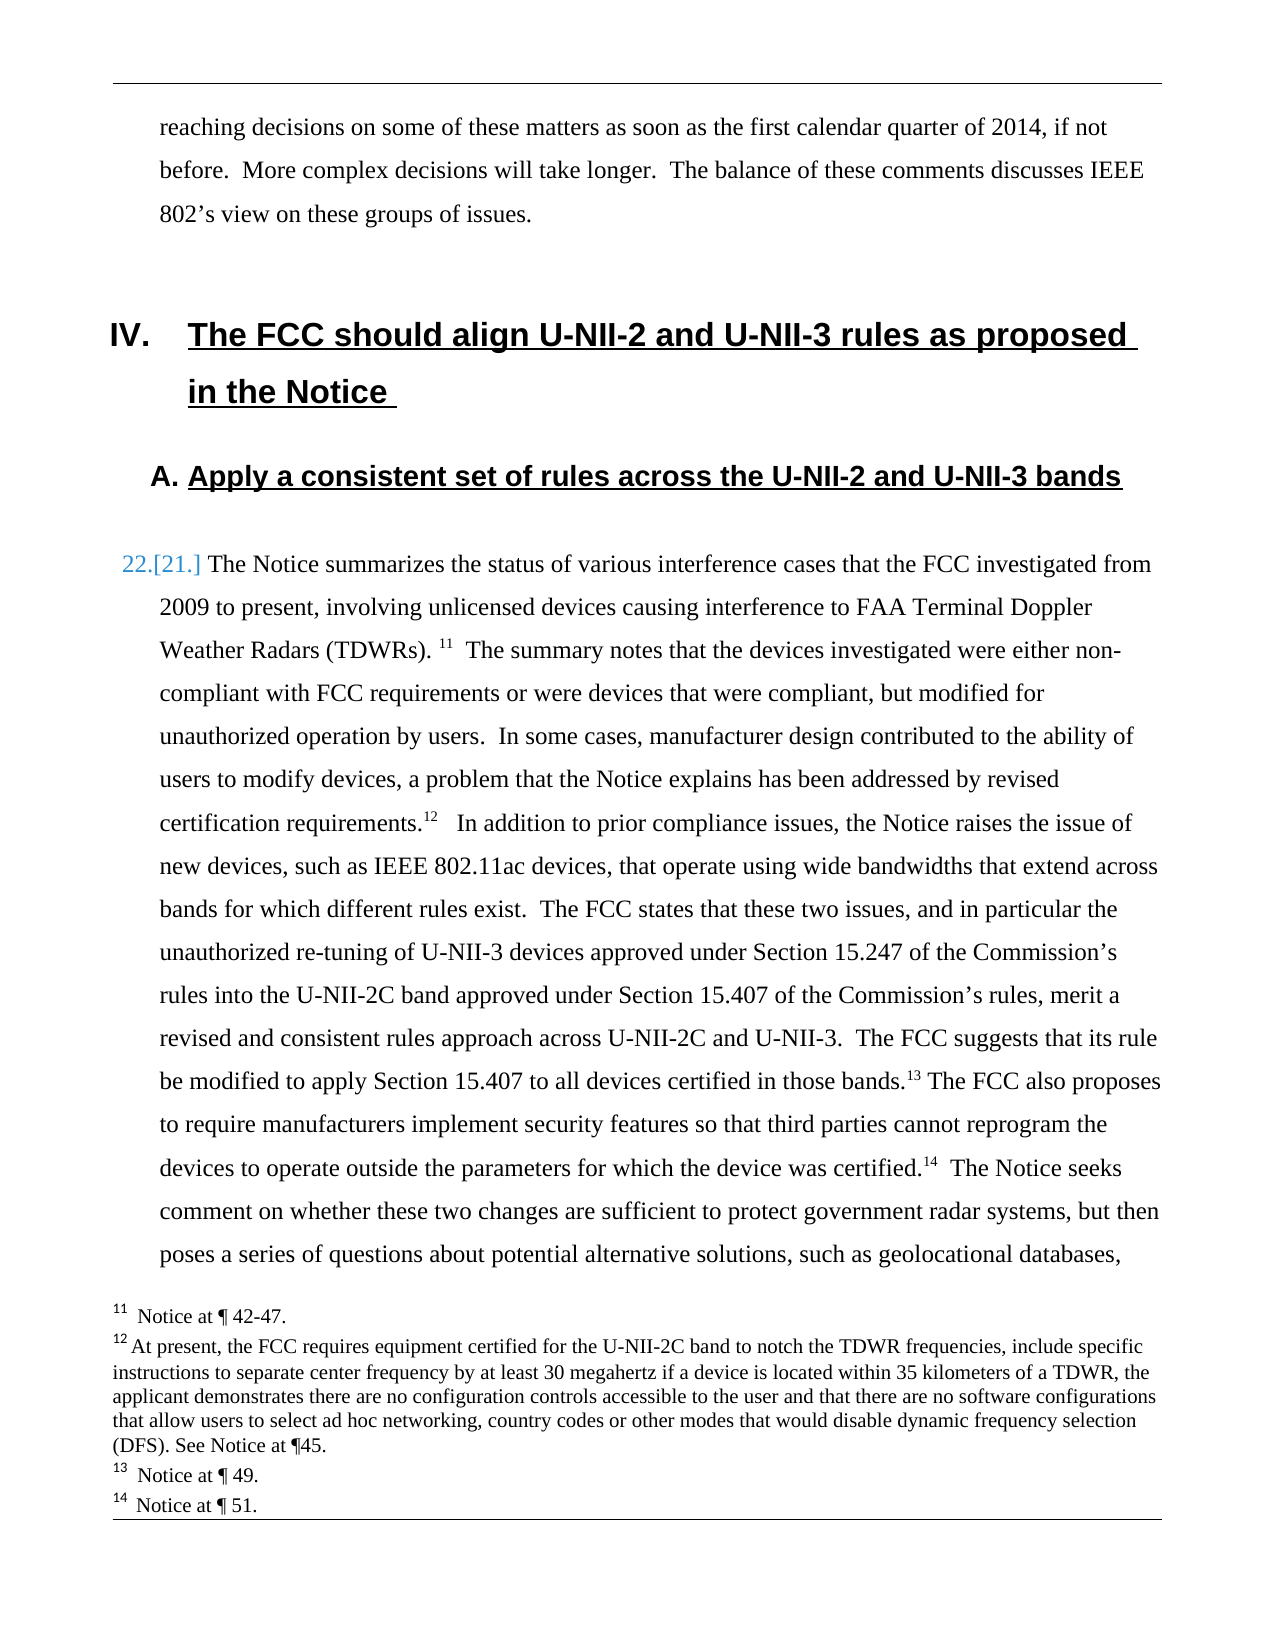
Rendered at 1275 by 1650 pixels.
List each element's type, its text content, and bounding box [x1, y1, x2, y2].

subtitle Apply a consistent set of rules across the U-NII-2 and U-NII-3 bands [150, 459, 1162, 493]
subtitle The FCC should align U-NII-2 and U-NII-3 rules as proposed in the Notice [150, 315, 1162, 411]
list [122, 112, 1162, 227]
